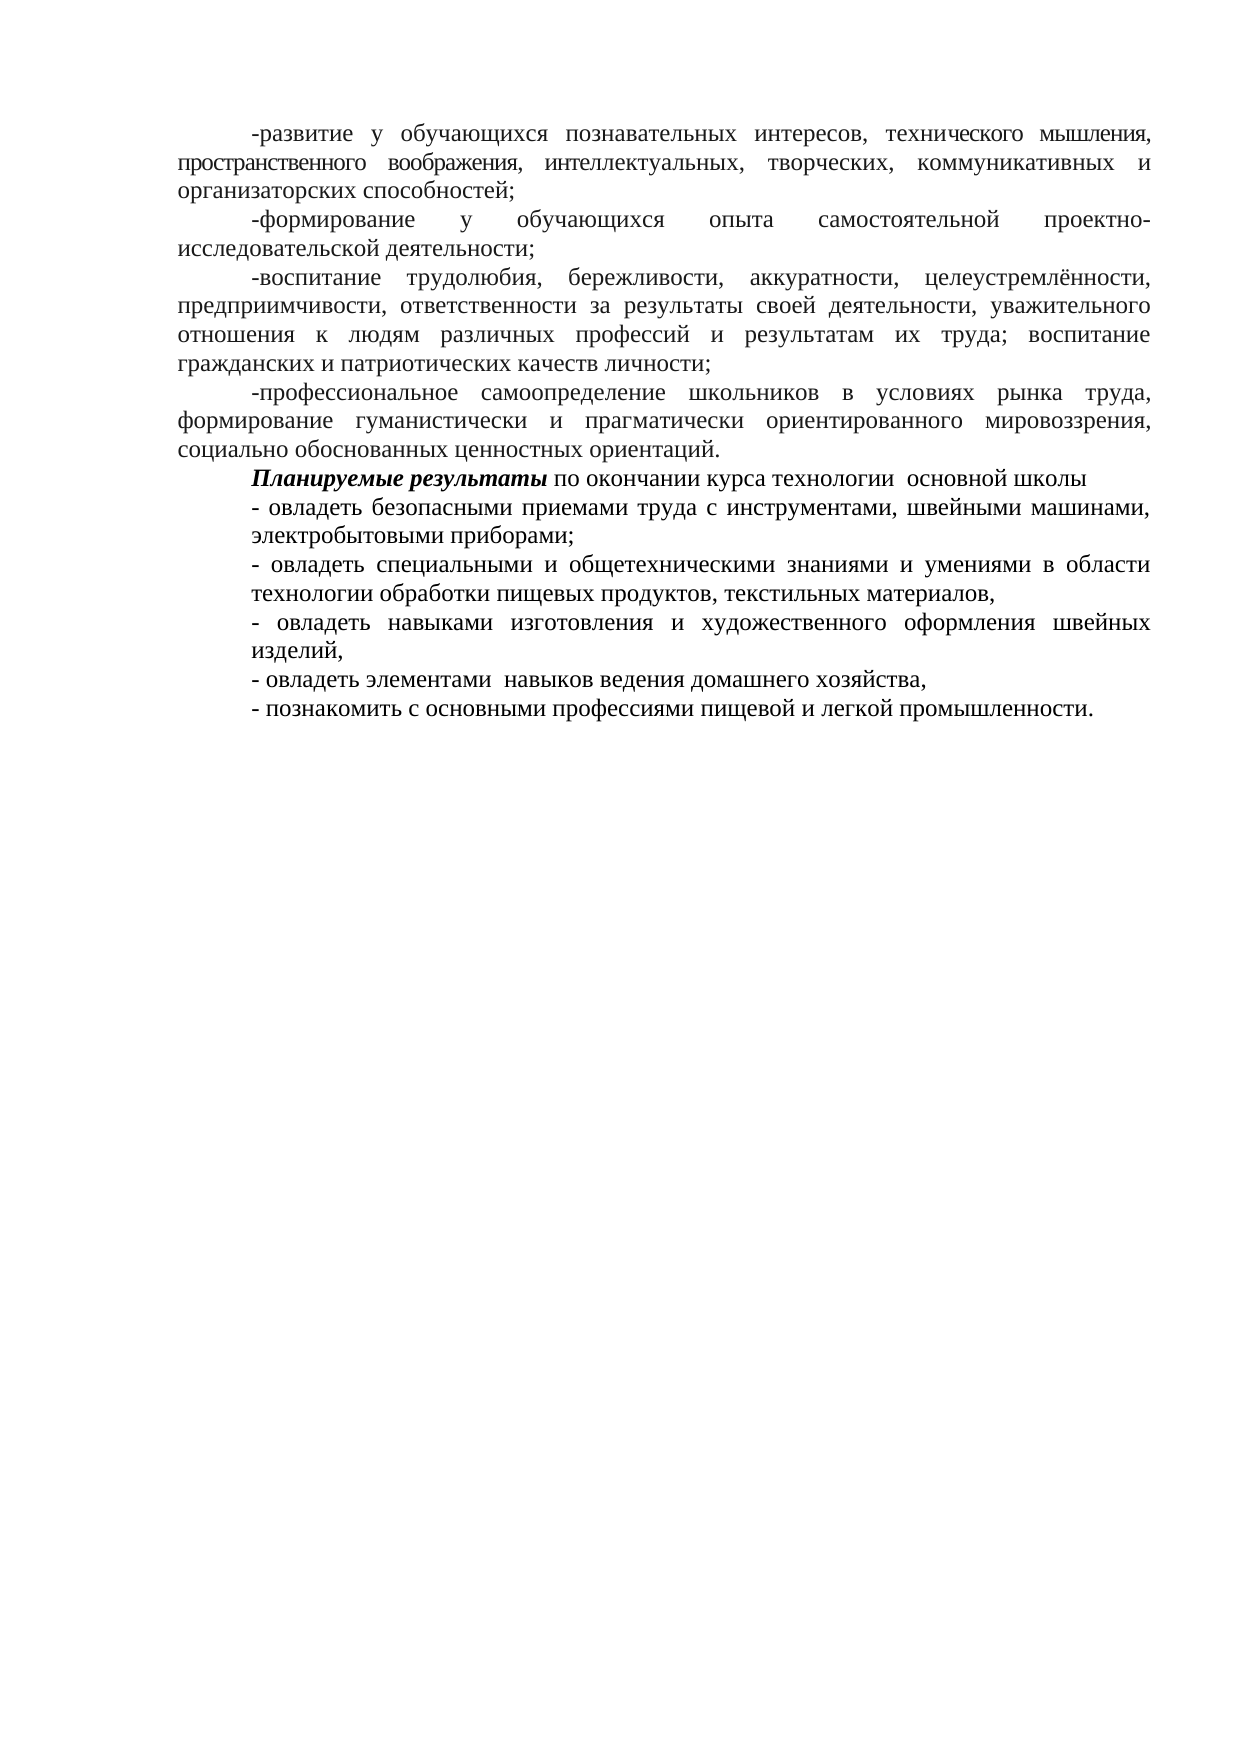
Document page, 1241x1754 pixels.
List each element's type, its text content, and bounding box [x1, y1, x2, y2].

text - овладеть навыками изготовления и художественного оформления швейных изделий, [251, 607, 1152, 664]
text -формирование у обучающихся опыта самостоятельной проектно-исследовательской деятельности; [177, 204, 1152, 262]
text -профессиональное самоопределение школьников в условиях рынка труда, формирование гуманистически и прагматически ориентированного мировоззрения, социально обоснованных ценностных ориентаций. [177, 377, 1152, 463]
text - овладеть элементами навыков ведения домашнего хозяйства, [251, 664, 1152, 693]
text -развитие у обучающихся познавательных интересов, технического мышления, пространственного воображения, интеллектуальных, творческих, коммуникативных и организаторских способностей; [177, 118, 1152, 204]
text - овладеть безопасными приемами труда с инструментами, швейными машинами, электробытовыми приборами; [251, 492, 1152, 549]
text Планируемые результаты по окончании курса технологии основной школы [177, 463, 1152, 492]
text -воспитание трудолюбия, бережливости, аккуратности, целеустремлённости, предприимчивости, ответственности за результаты своей деятельности, уважительного отношения к людям различных профессий и результатам их труда; воспитание гражданских и патриотических качеств личности; [177, 262, 1152, 377]
text - овладеть специальными и общетехническими знаниями и умениями в области технологии обработки пищевых продуктов, текстильных материалов, [251, 549, 1152, 607]
text - познакомить с основными профессиями пищевой и легкой промышленности. [177, 693, 1152, 722]
